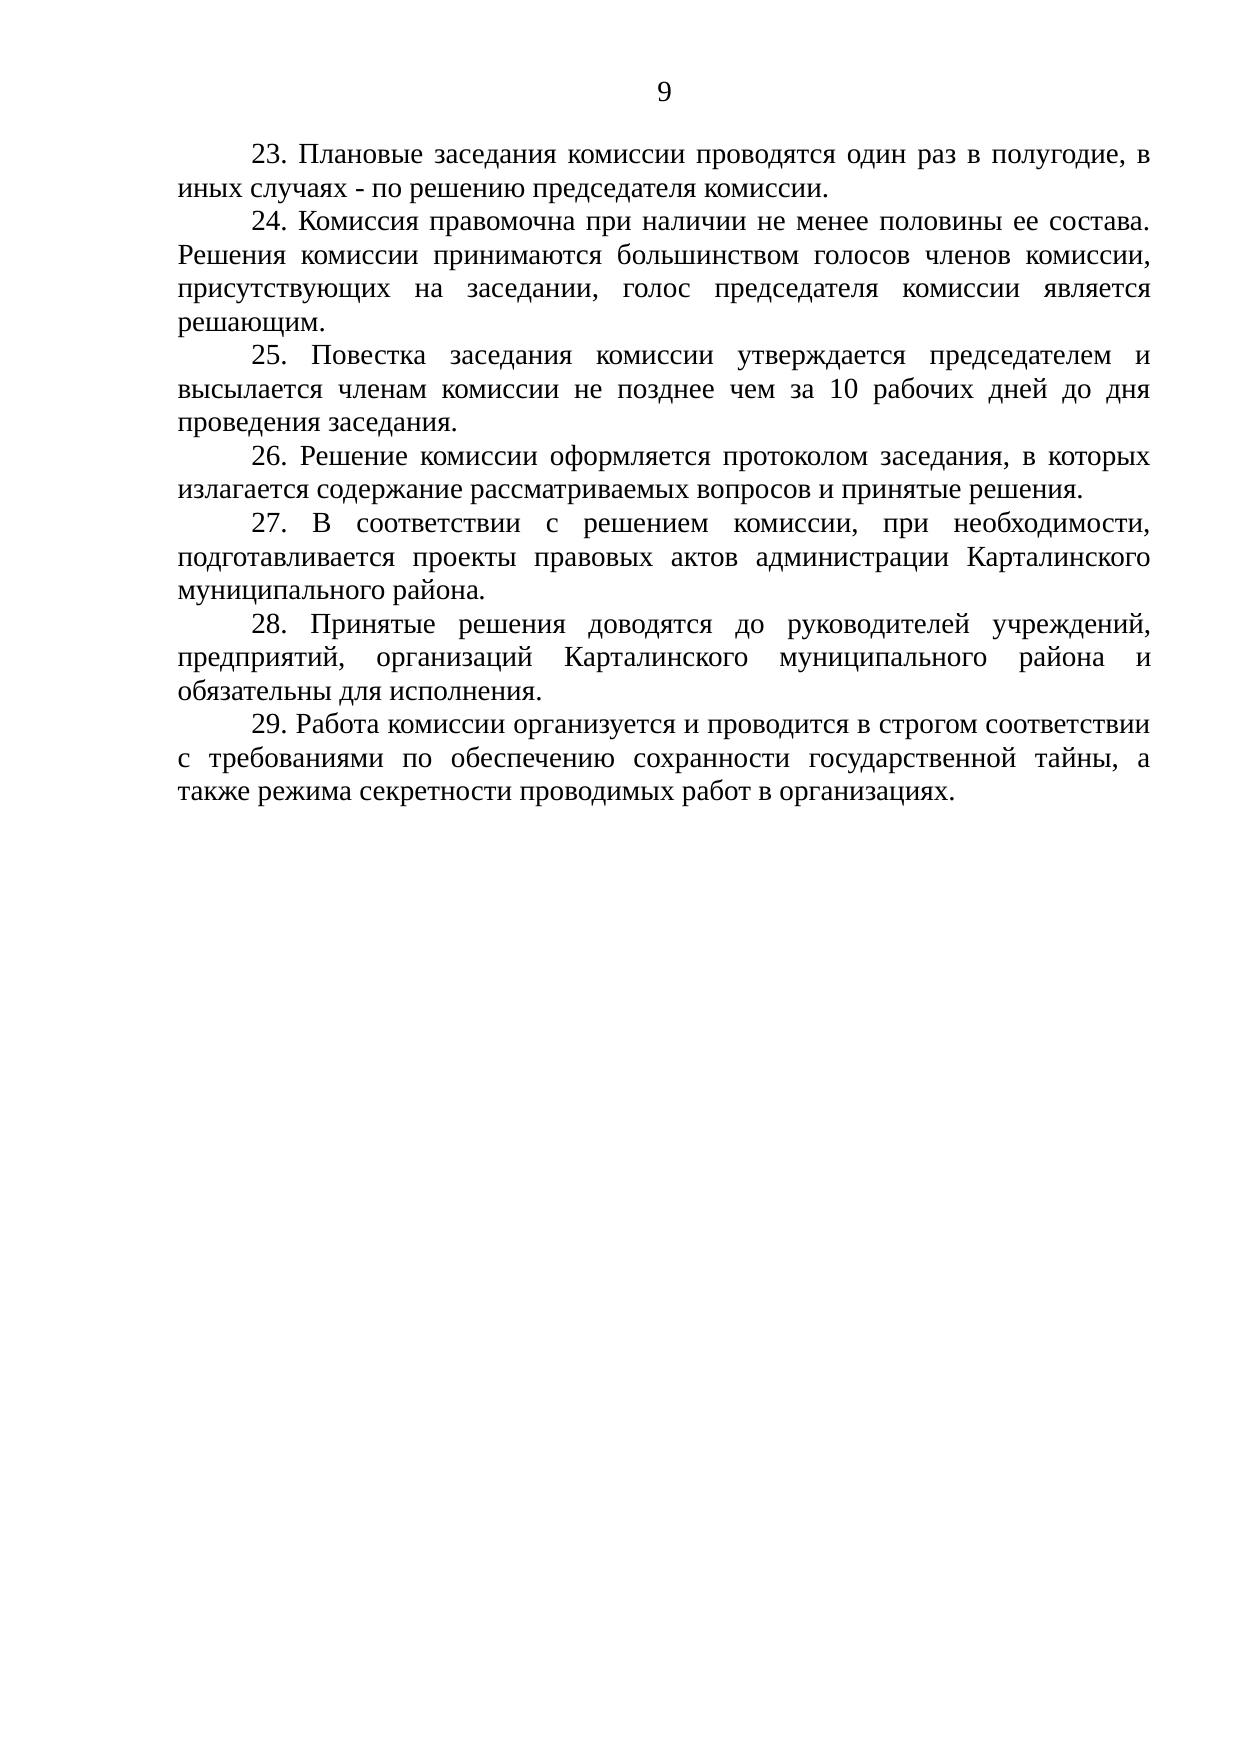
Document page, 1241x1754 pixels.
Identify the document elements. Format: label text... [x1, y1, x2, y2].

list 27. В соответствии с решением комиссии, при необходимости, подготавливается проекты правовых актов администрации Карталинского муниципального района. [177, 505, 1152, 606]
list 23. Плановые заседания комиссии проводятся один раз в полугодие, в иных случаях - по решению председателя комиссии. [177, 136, 1152, 203]
list 29. Работа комиссии организуется и проводится в строгом соответствии с требованиями по обеспечению сохранности государственной тайны, а также режима секретности проводимых работ в организациях. [177, 706, 1152, 807]
list 25. Повестка заседания комиссии утверждается председателем и высылается членам комиссии не позднее чем за 10 рабочих дней до дня проведения заседания. [177, 337, 1152, 438]
list 26. Решение комиссии оформляется протоколом заседания, в которых излагается содержание рассматриваемых вопросов и принятые решения. [177, 438, 1152, 505]
list 28. Принятые решения доводятся до руководителей учреждений, предприятий, организаций Карталинского муниципального района и обязательны для исполнения. [177, 606, 1152, 706]
list 24. Комиссия правомочна при наличии не менее половины ее состава. Решения комиссии принимаются большинством голосов членов комиссии, присутствующих на заседании, голос председателя комиссии является решающим. [177, 203, 1152, 337]
